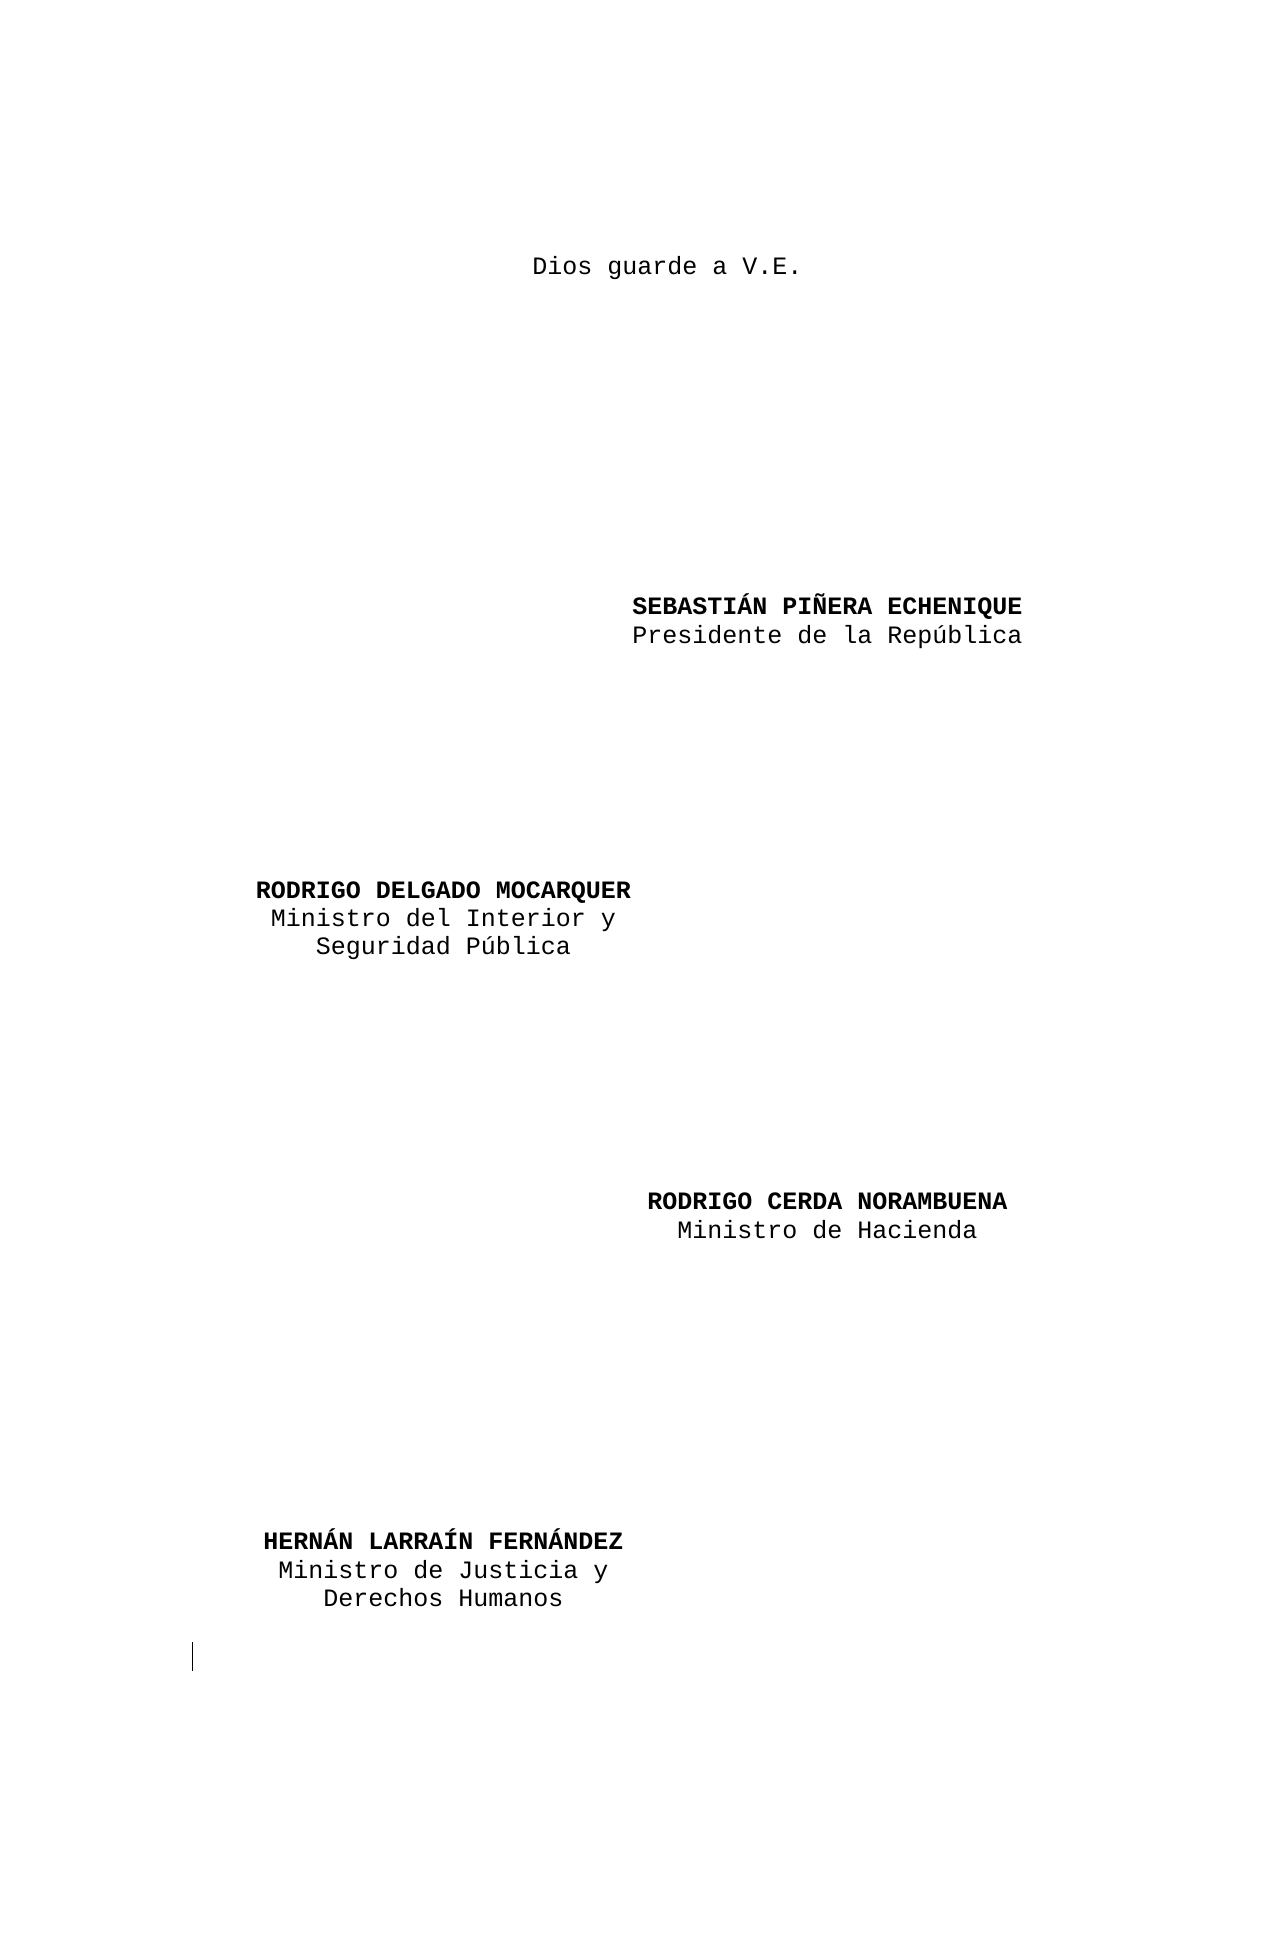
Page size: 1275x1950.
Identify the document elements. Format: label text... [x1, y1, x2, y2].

text Ministro de Justicia y [207, 1557, 1127, 1586]
text Ministro de Hacienda [207, 1217, 1127, 1246]
text Derechos Humanos [207, 1586, 1127, 1614]
text Presidente de la República [207, 622, 1127, 651]
text RODRIGO DELGADO MOCARQUER [207, 877, 1127, 906]
text HERNÁN LARRAÍN FERNÁNDEZ [207, 1529, 1127, 1557]
text SEBASTIÁN PIÑERA ECHENIQUE [207, 594, 1127, 622]
text Seguridad Pública [207, 934, 1127, 962]
text RODRIGO CERDA NORAMBUENA [207, 1189, 1127, 1217]
text Dios guarde a V.E. [207, 254, 1127, 282]
text Ministro del Interior y [207, 906, 1127, 934]
